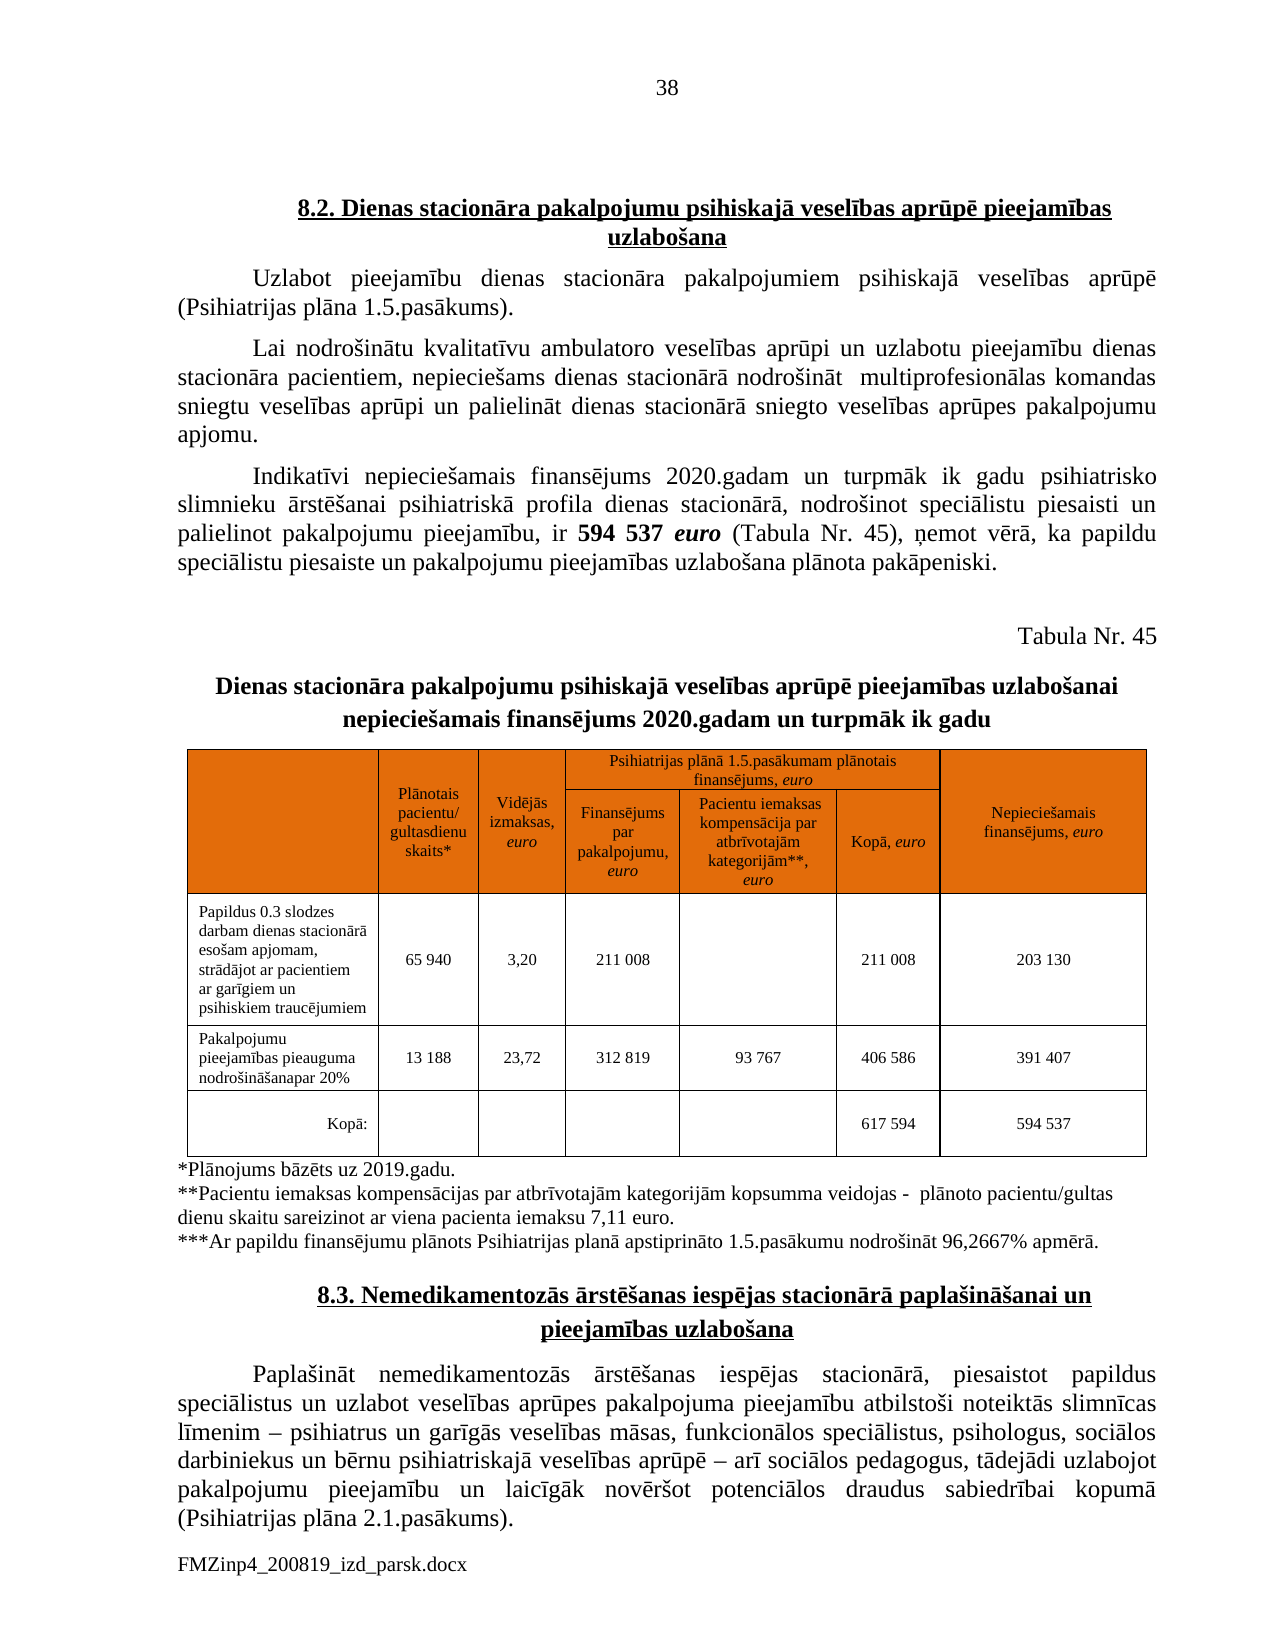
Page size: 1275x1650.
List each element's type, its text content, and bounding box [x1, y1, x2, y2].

table_cell 93 767 [680, 1026, 836, 1090]
table_cell 312 819 [566, 1026, 679, 1090]
text *Plānojums bāzēts uz 2019.gadu. [177, 1157, 1157, 1181]
table_header Vidējās izmaksas, euro [479, 750, 565, 893]
table_cell 211 008 [566, 894, 679, 1024]
table_cell [566, 1091, 679, 1156]
text **Pacientu iemaksas kompensācijas par atbrīvotajām kategorijām kopsumma veidojas - plānoto pacientu/gultas dienu skaitu sareizinot ar viena pacienta iemaksu 7,11 euro. [177, 1181, 1157, 1229]
table_cell 23,72 [479, 1026, 565, 1090]
table_cell Kopā, euro [837, 790, 939, 893]
text ***Ar papildu finansējumu plānots Psihiatrijas planā apstiprināto 1.5.pasākumu nodrošināt 96,2667% apmērā. [177, 1229, 1157, 1253]
text Paplašināt nemedikamentozās ārstēšanas iespējas stacionārā, piesaistot papildus speciālistus un uzlabot veselības aprūpes pakalpojuma pieejamību atbilstoši noteiktās slimnīcas līmenim – psihiatrus un garīgās veselības māsas, funkcionālos speciālistus, psihologus, sociālos darbiniekus un bērnu psihiatriskajā veselības aprūpē – arī sociālos pedagogus, tādejādi uzlabojot pakalpojumu pieejamību un laicīgāk novēršot potenciālos draudus sabiedrībai kopumā (Psihiatrijas plāna 2.1.pasākums). [177, 1359, 1157, 1532]
table_cell [188, 789, 378, 893]
table_cell 13 188 [379, 1026, 478, 1090]
table_cell 3,20 [479, 894, 565, 1024]
text 8.2. Dienas stacionāra pakalpojumu psihiskajā veselības aprūpē pieejamības uzlabošana [177, 193, 1157, 251]
table_cell [680, 894, 836, 1024]
table_cell 391 407 [941, 1026, 1146, 1090]
table_cell 203 130 [941, 894, 1146, 1024]
table_cell Pacientu iemaksas kompensācija par atbrīvotajām kategorijām**, euro [680, 790, 836, 893]
table_header Plānotais pacientu/ gultasdienu skaits* [379, 750, 478, 893]
table_cell Papildus 0.3 slodzes darbam dienas stacionārā esošam apjomam, strādājot ar pacientiem ar garīgiem un psihiskiem traucējumiem [188, 894, 378, 1024]
table_cell 406 586 [837, 1026, 939, 1090]
text Indikatīvi nepieciešamais finansējums 2020.gadam un turpmāk ik gadu psihiatrisko slimnieku ārstēšanai psihiatriskā profila dienas stacionārā, nodrošinot speciālistu piesaisti un palielinot pakalpojumu pieejamību, ir 594 537 euro (Tabula Nr. 45), ņemot vērā, ka papildu speciālistu piesaiste un pakalpojumu pieejamības uzlabošana plānota pakāpeniski. [177, 461, 1157, 576]
table_cell [379, 1091, 478, 1156]
table_cell 594 537 [941, 1091, 1146, 1156]
table_cell 211 008 [837, 894, 939, 1024]
text 8.3. Nemedikamentozās ārstēšanas iespējas stacionārā paplašināšanai un pieejamības uzlabošana [177, 1281, 1157, 1342]
text Dienas stacionāra pakalpojumu psihiskajā veselības aprūpē pieejamības uzlabošanai nepieciešamais finansējums 2020.gadam un turpmāk ik gadu [177, 671, 1157, 733]
table_cell [479, 1091, 565, 1156]
table_cell Kopā: [188, 1091, 378, 1156]
table_cell [680, 1091, 836, 1156]
table_header Psihiatrijas plānā 1.5.pasākumam plānotais finansējums, euro [566, 750, 939, 789]
table_cell 65 940 [379, 894, 478, 1024]
table_header [188, 750, 378, 789]
table_cell 617 594 [837, 1091, 939, 1156]
table_header Nepieciešamais finansējums, euro [941, 750, 1146, 893]
text Uzlabot pieejamību dienas stacionāra pakalpojumiem psihiskajā veselības aprūpē (Psihiatrijas plāna 1.5.pasākums). [177, 263, 1157, 321]
text Lai nodrošinātu kvalitatīvu ambulatoro veselības aprūpi un uzlabotu pieejamību dienas stacionāra pacientiem, nepieciešams dienas stacionārā nodrošināt multiprofesionālas komandas sniegtu veselības aprūpi un palielināt dienas stacionārā sniegto veselības aprūpes pakalpojumu apjomu. [177, 333, 1157, 448]
table_cell Pakalpojumu pieejamības pieauguma nodrošināšanapar 20% [188, 1026, 378, 1090]
table_cell Finansējums par pakalpojumu, euro [566, 790, 679, 893]
text Tabula Nr. 45 [177, 621, 1157, 650]
